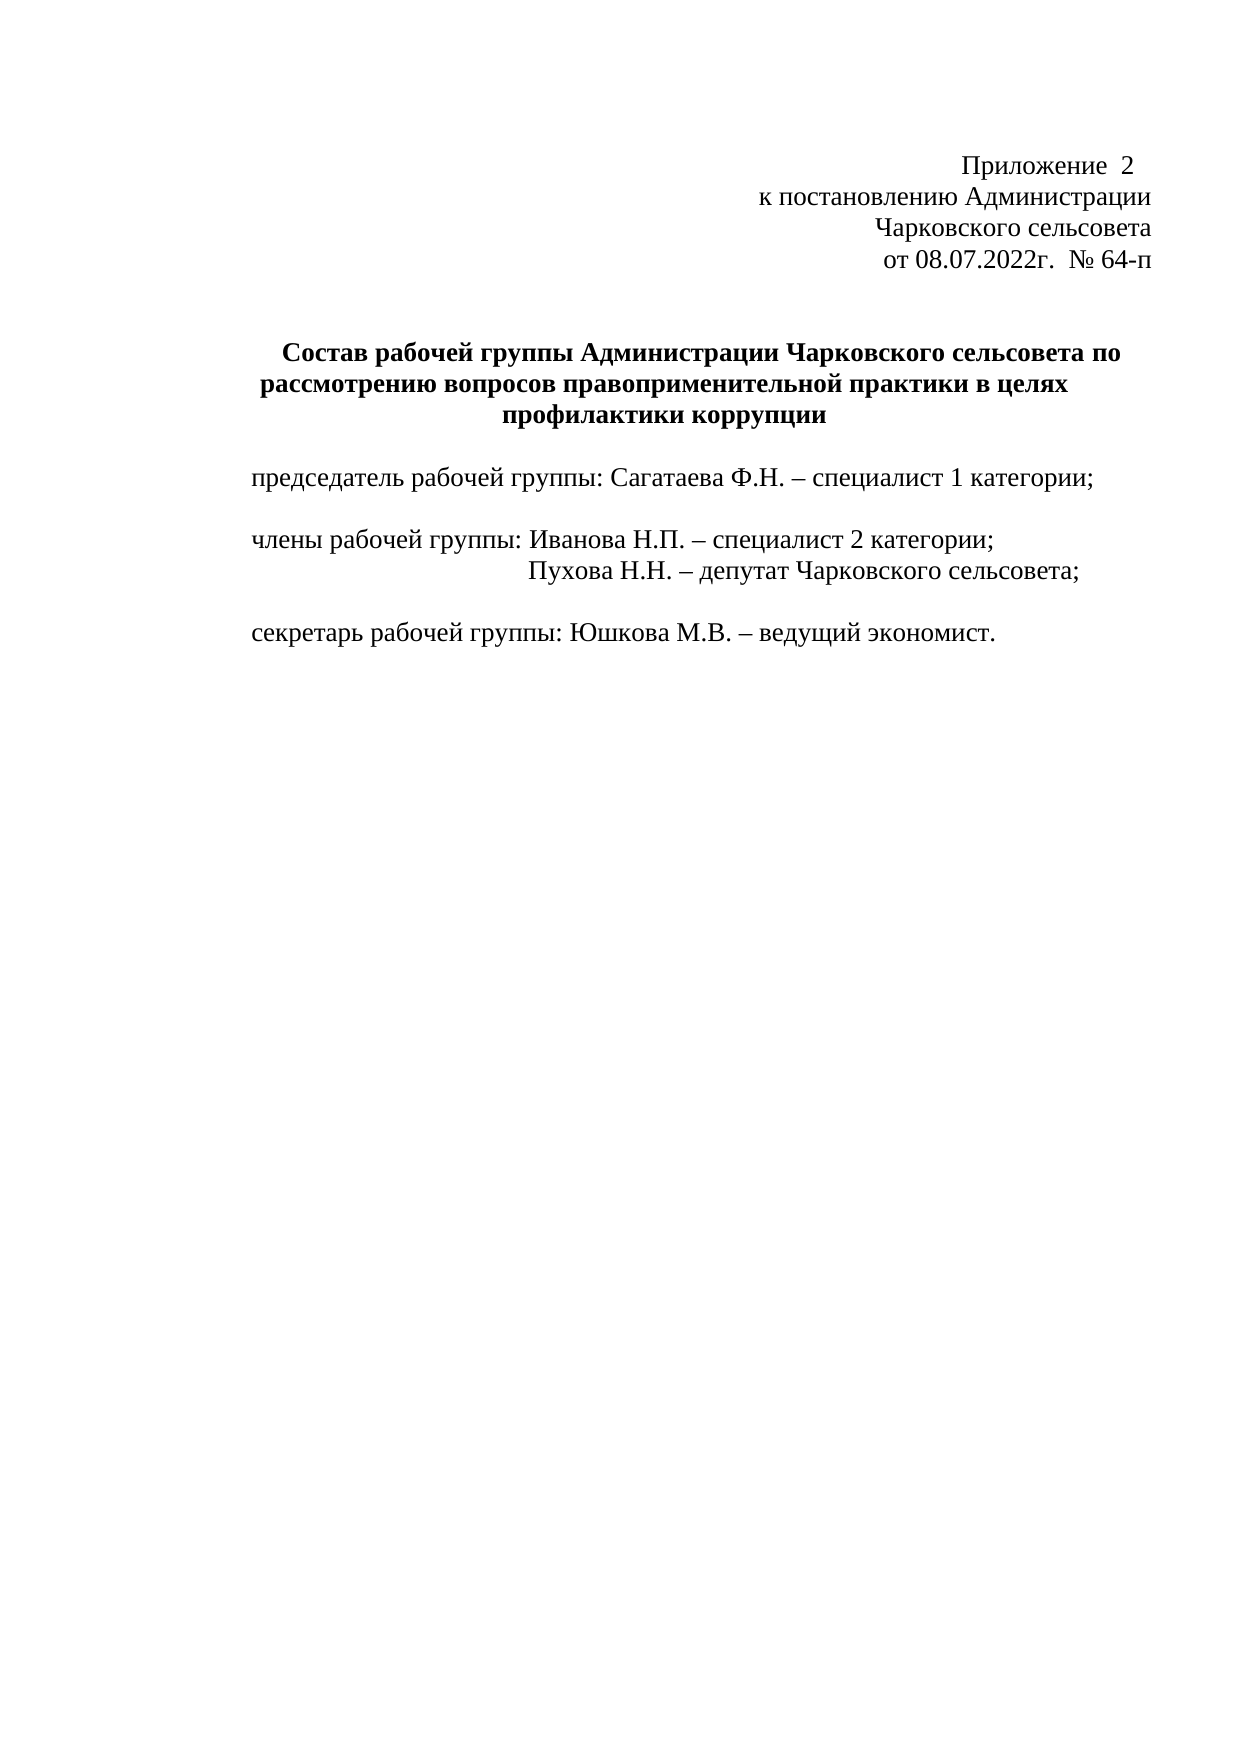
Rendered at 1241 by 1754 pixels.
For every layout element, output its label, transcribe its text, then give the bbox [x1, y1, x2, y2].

text председатель рабочей группы: Сагатаева Ф.Н. – специалист 1 категории; [177, 461, 1152, 492]
text от 08.07.2022г. № 64-п [758, 243, 1152, 274]
text Состав рабочей группы Администрации Чарковского сельсовета по рассмотрению вопросов правоприменительной практики в целях профилактики коррупции [177, 336, 1152, 429]
text Пухова Н.Н. – депутат Чарковского сельсовета; [177, 554, 1152, 585]
text секретарь рабочей группы: Юшкова М.В. – ведущий экономист. [177, 616, 1152, 648]
text Приложение 2 [177, 149, 1152, 180]
text к постановлению Администрации Чарковского сельсовета [758, 180, 1152, 243]
text члены рабочей группы: Иванова Н.П. – специалист 2 категории; [177, 523, 1152, 554]
